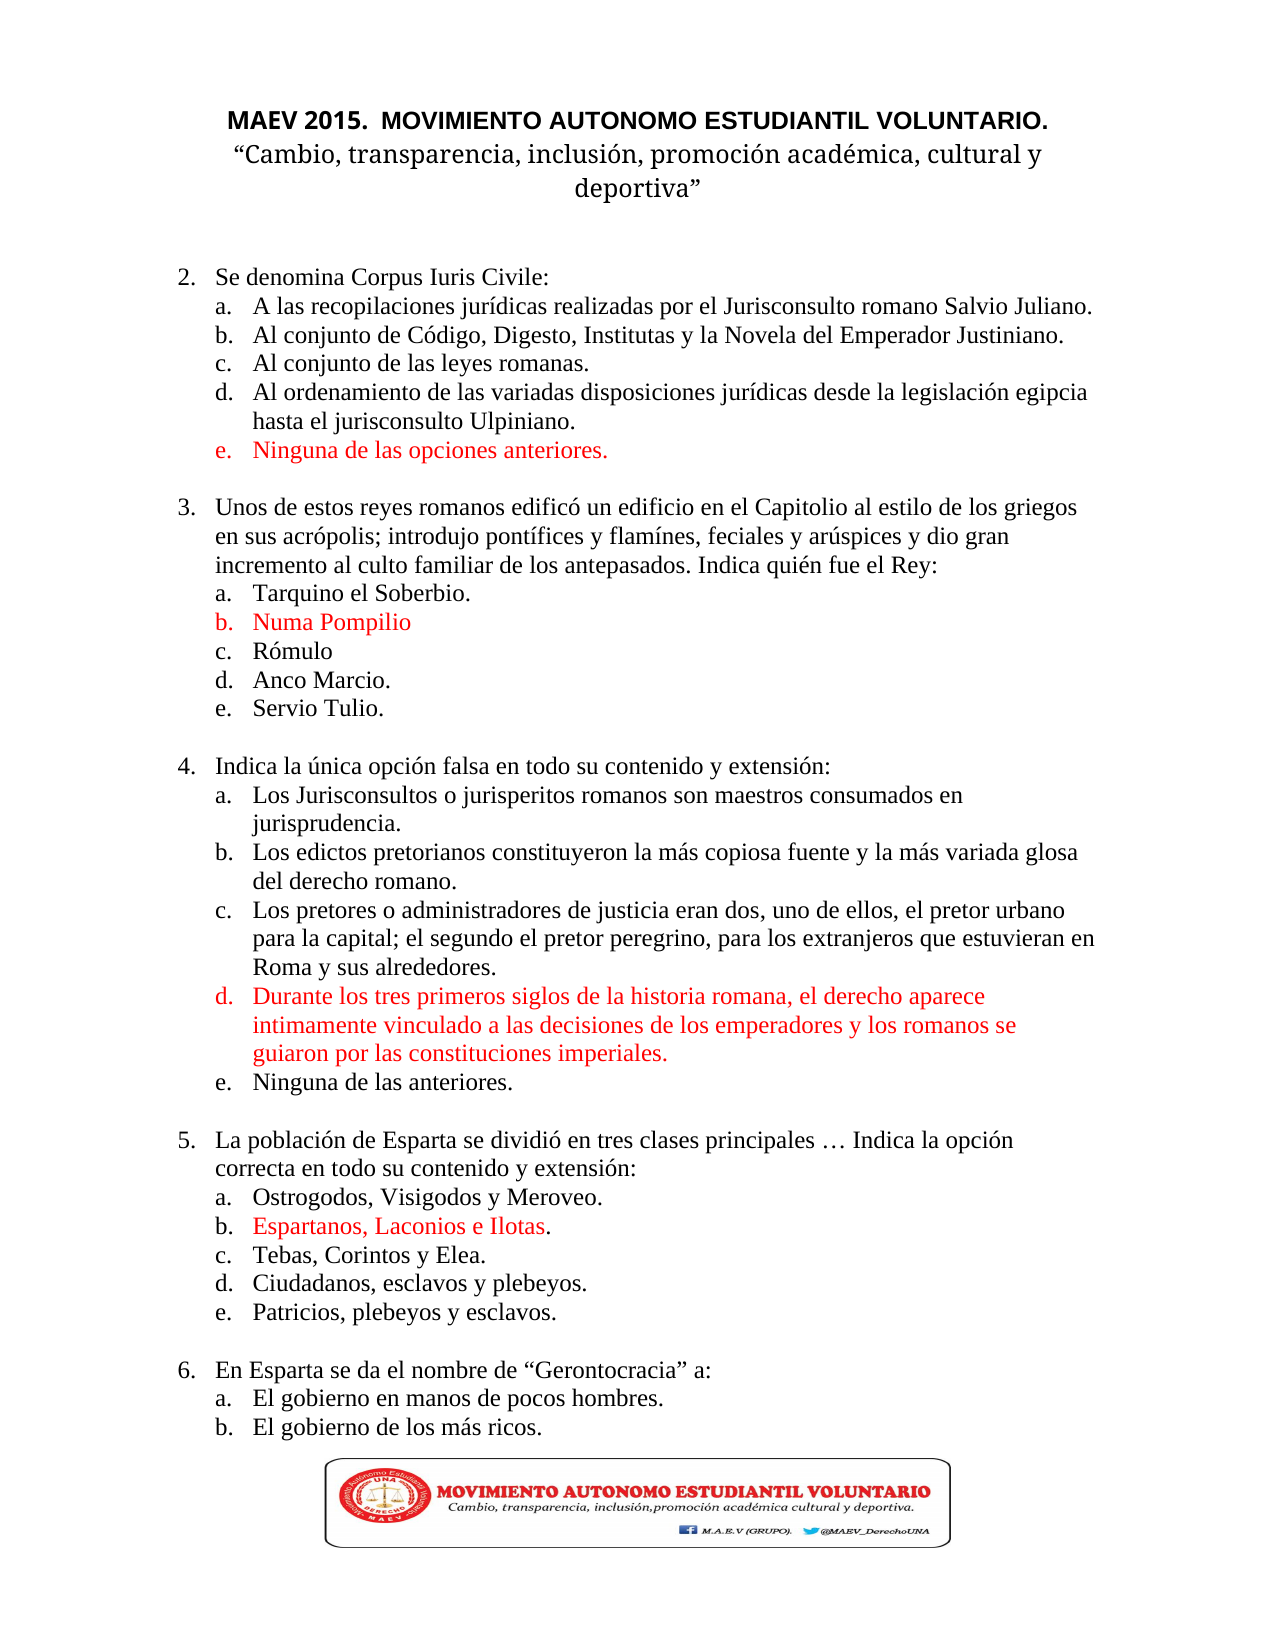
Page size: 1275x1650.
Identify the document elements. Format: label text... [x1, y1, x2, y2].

list Tebas, Corintos y Elea. [215, 1240, 1098, 1268]
list Al conjunto de Código, Digesto, Institutas y del Emperador Justiniano. [215, 320, 1098, 348]
list Ninguna de las opciones anteriores. [215, 435, 1098, 463]
list La población de Esparta se dividió en tres clases principales … Indica la opción correcta en todo su contenido y extensión: [177, 1125, 1098, 1182]
list Patricios, plebeyos y esclavos. [215, 1297, 1098, 1326]
list Indica la única opción falsa en todo su contenido y extensión: [177, 751, 1098, 780]
list Servio Tulio. [215, 693, 1098, 722]
list Ostrogodos, Visigodos y Meroveo. [215, 1182, 1098, 1211]
list Se denomina Corpus Iuris Civile: [177, 262, 1098, 291]
list Tarquino el Soberbio. [215, 578, 1098, 607]
list Numa Pompilio [215, 607, 1098, 636]
list Durante los tres primeros siglos de la historia romana, el derecho aparece intimamente vinculado a las decisiones de los emperadores y los romanos se guiaron por las constituciones imperiales. [215, 981, 1098, 1067]
list Al conjunto de las leyes romanas. [215, 348, 1098, 377]
list Ciudadanos, esclavos y plebeyos. [215, 1268, 1098, 1297]
list Los edictos pretorianos constituyeron la más copiosa fuente y la más variada glosa del derecho romano. [215, 837, 1098, 895]
list Al ordenamiento de las variadas disposiciones jurídicas desde la legislación egipcia hasta el jurisconsulto Ulpiniano. [215, 377, 1098, 435]
list El gobierno en manos de pocos hombres. [215, 1383, 1098, 1412]
list Espartanos, Laconios e Ilotas. [215, 1211, 1098, 1240]
list En Esparta se da el nombre de “Gerontocracia” a: [177, 1355, 1098, 1383]
list Ninguna de las anteriores. [215, 1067, 1098, 1096]
list Los pretores o administradores de justicia eran dos, uno de ellos, el pretor urbano para la capital; el segundo el pretor peregrino, para los extranjeros que estuvieran en Roma y sus alrededores. [215, 895, 1098, 981]
list Rómulo [215, 636, 1098, 665]
list A las recopilaciones jurídicas realizadas por el Jurisconsulto romano Salvio Juliano. [215, 291, 1098, 320]
picture [324, 1458, 951, 1548]
list Anco Marcio. [215, 665, 1098, 693]
list Unos de estos reyes romanos edificó un edificio en el Capitolio al estilo de los griegos en sus acrópolis; introdujo pontífices y flamínes, feciales y arúspices y dio gran incremento al culto familiar de los antepasados. Indica quién fue el Rey: [177, 492, 1098, 578]
list Los Jurisconsultos o jurisperitos romanos son maestros consumados en jurisprudencia. [215, 780, 1098, 837]
list El gobierno de los más ricos. [215, 1412, 1098, 1441]
